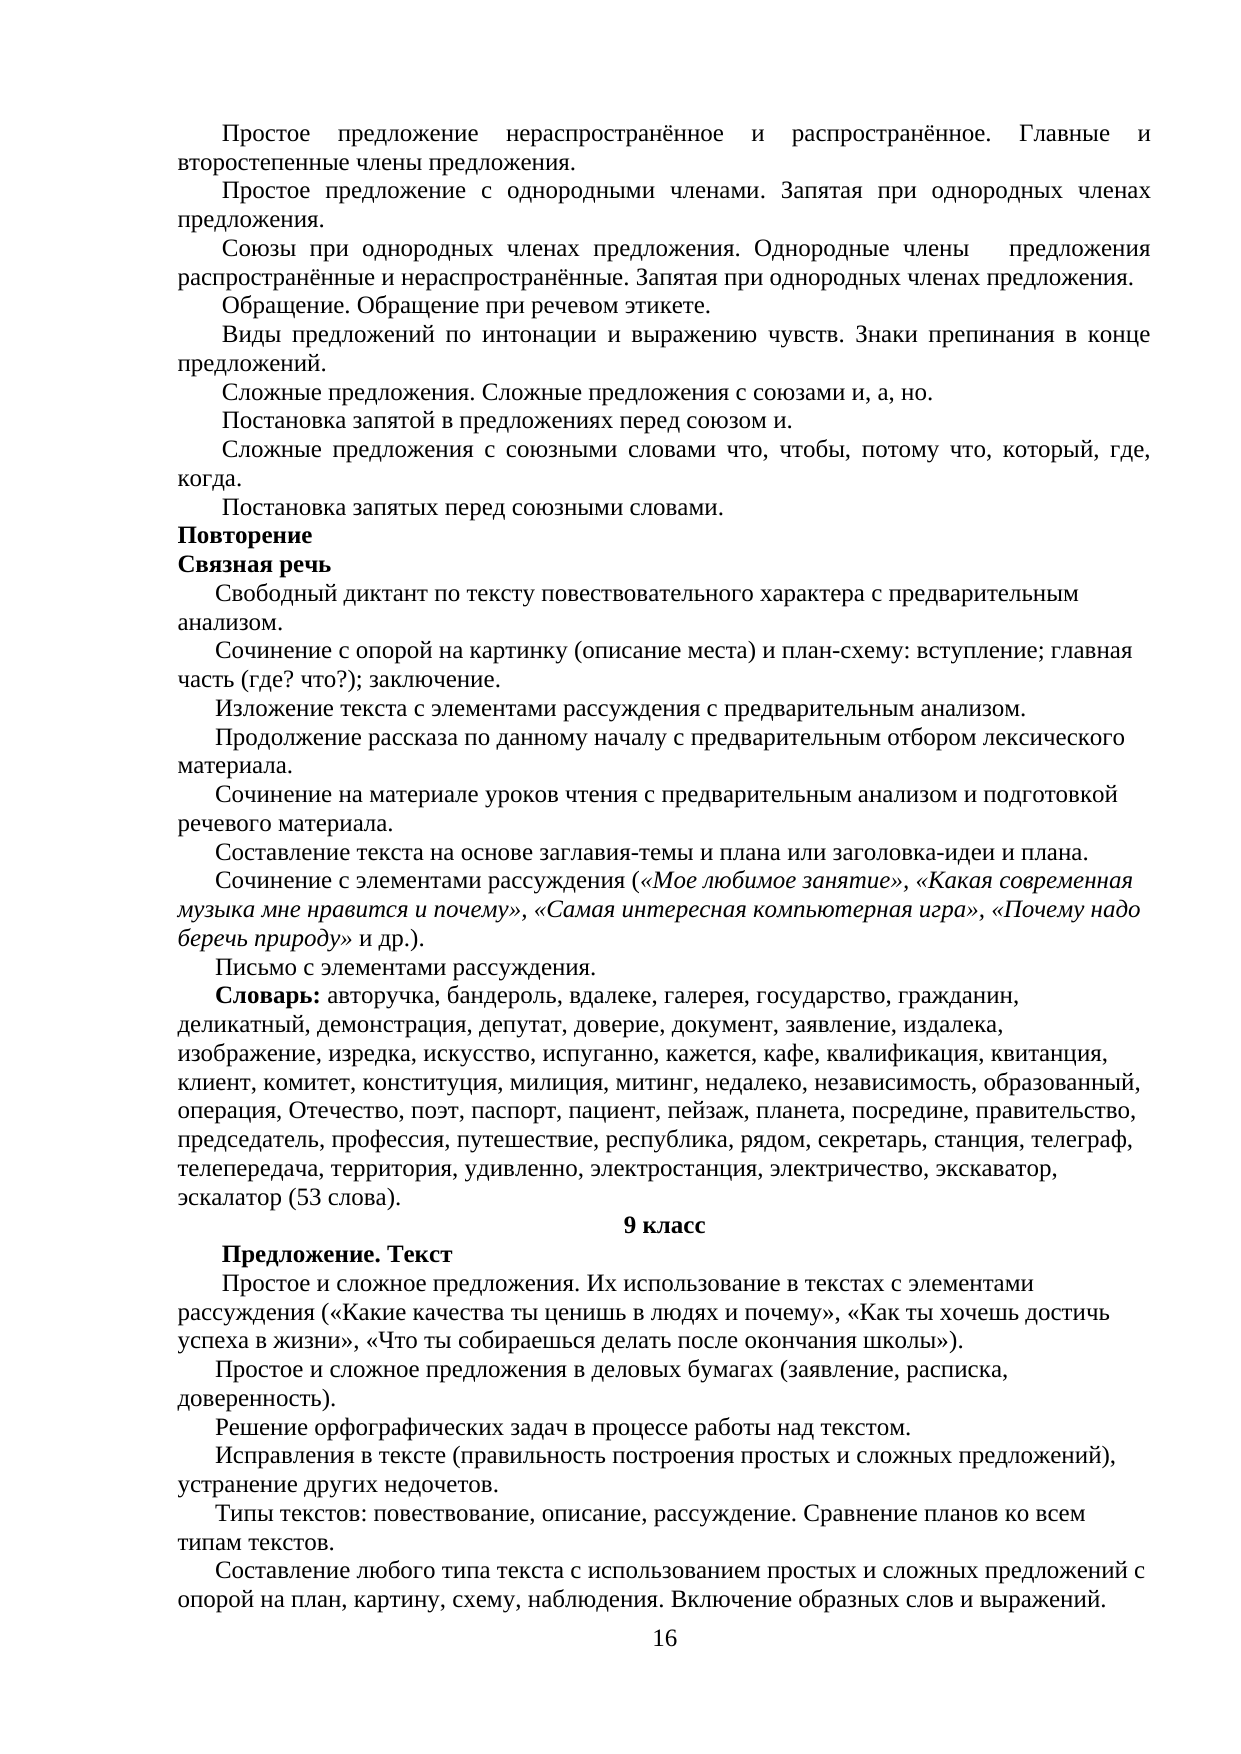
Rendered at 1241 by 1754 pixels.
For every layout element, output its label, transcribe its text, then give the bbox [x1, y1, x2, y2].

text 9 класс [177, 1211, 1152, 1239]
text Постановка запятых перед союзными словами. [177, 492, 1152, 521]
text Виды предложений по интонации и выражению чувств. Знаки препинания в конце предложений. [177, 319, 1152, 377]
text Связная речь [177, 549, 1152, 578]
text Простое и сложное предложения. Их использование в текстах с элементами рассуждения («Какие качества ты ценишь в людях и почему», «Как ты хочешь достичь успеха в жизни», «Что ты собираешься делать после окончания школы»). Простое и сложное предложения в деловых бумагах (заявление, расписка, доверенность). Решение орфографических задач в процессе работы над текстом. Исправления в тексте (правильность построения простых и сложных предложений), устранение других недочетов. Типы текстов: повествование, описание, рассуждение. Сравнение планов ко всем типам текстов. Составление любого типа текста с использованием простых и сложных предложений с опорой на план, картину, схему, наблюдения. Включение образных слов и выражений. [177, 1268, 1152, 1613]
text Предложение. Текст [177, 1239, 1152, 1268]
text Свободный диктант по тексту повествовательного характера с предварительным анализом. Сочинение с опорой на картинку (описание места) и план-схему: вступление; главная часть (где? что?); заключение. Изложение текста с элементами рассуждения с предварительным анализом. Продолжение рассказа по данному началу с предварительным отбором лексического материала. Сочинение на материале уроков чтения с предварительным анализом и подготовкой речевого материала. Составление текста на основе заглавия-темы и плана или заголовка-идеи и плана. Сочинение с элементами рассуждения («Мое любимое занятие», «Какая современная музыка мне нравится и почему», «Самая интересная компьютерная игра», «Почему надо беречь природу» и др.). Письмо с элементами рассуждения. Словарь: авторучка, бандероль, вдалеке, галерея, государство, гражданин, деликатный, демонстрация, депутат, доверие, документ, заявление, издалека, изображение, изредка, искусство, испуганно, кажется, кафе, квалификация, квитанция, клиент, комитет, конституция, милиция, митинг, недалеко, независимость, образованный, операция, Отечество, поэт, паспорт, пациент, пейзаж, планета, посредине, правительство, председатель, профессия, путешествие, республика, рядом, секретарь, станция, телеграф, телепередача, территория, удивленно, электростанция, электричество, экскаватор, эскалатор (53 слова). [177, 578, 1152, 1211]
text Сложные предложения. Сложные предложения с союзами и, а, но. [177, 377, 1152, 406]
text Повторение [177, 521, 1152, 549]
text Постановка запятой в предложениях перед союзом и. [177, 406, 1152, 434]
text Простое предложение с однородными членами. Запятая при однородных членах предложения. [177, 176, 1152, 233]
text Обращение. Обращение при речевом этикете. [177, 291, 1152, 319]
text Сложные предложения с союзными словами что, чтобы, потому что, который, где, когда. [177, 434, 1152, 492]
text Простое предложение нераспространённое и распространённое. Главные и второстепенные члены предложения. [177, 118, 1152, 176]
text Союзы при однородных членах предложения. Однородные члены предложения распространённые и нераспространённые. Запятая при однородных членах предложения. [177, 233, 1152, 291]
